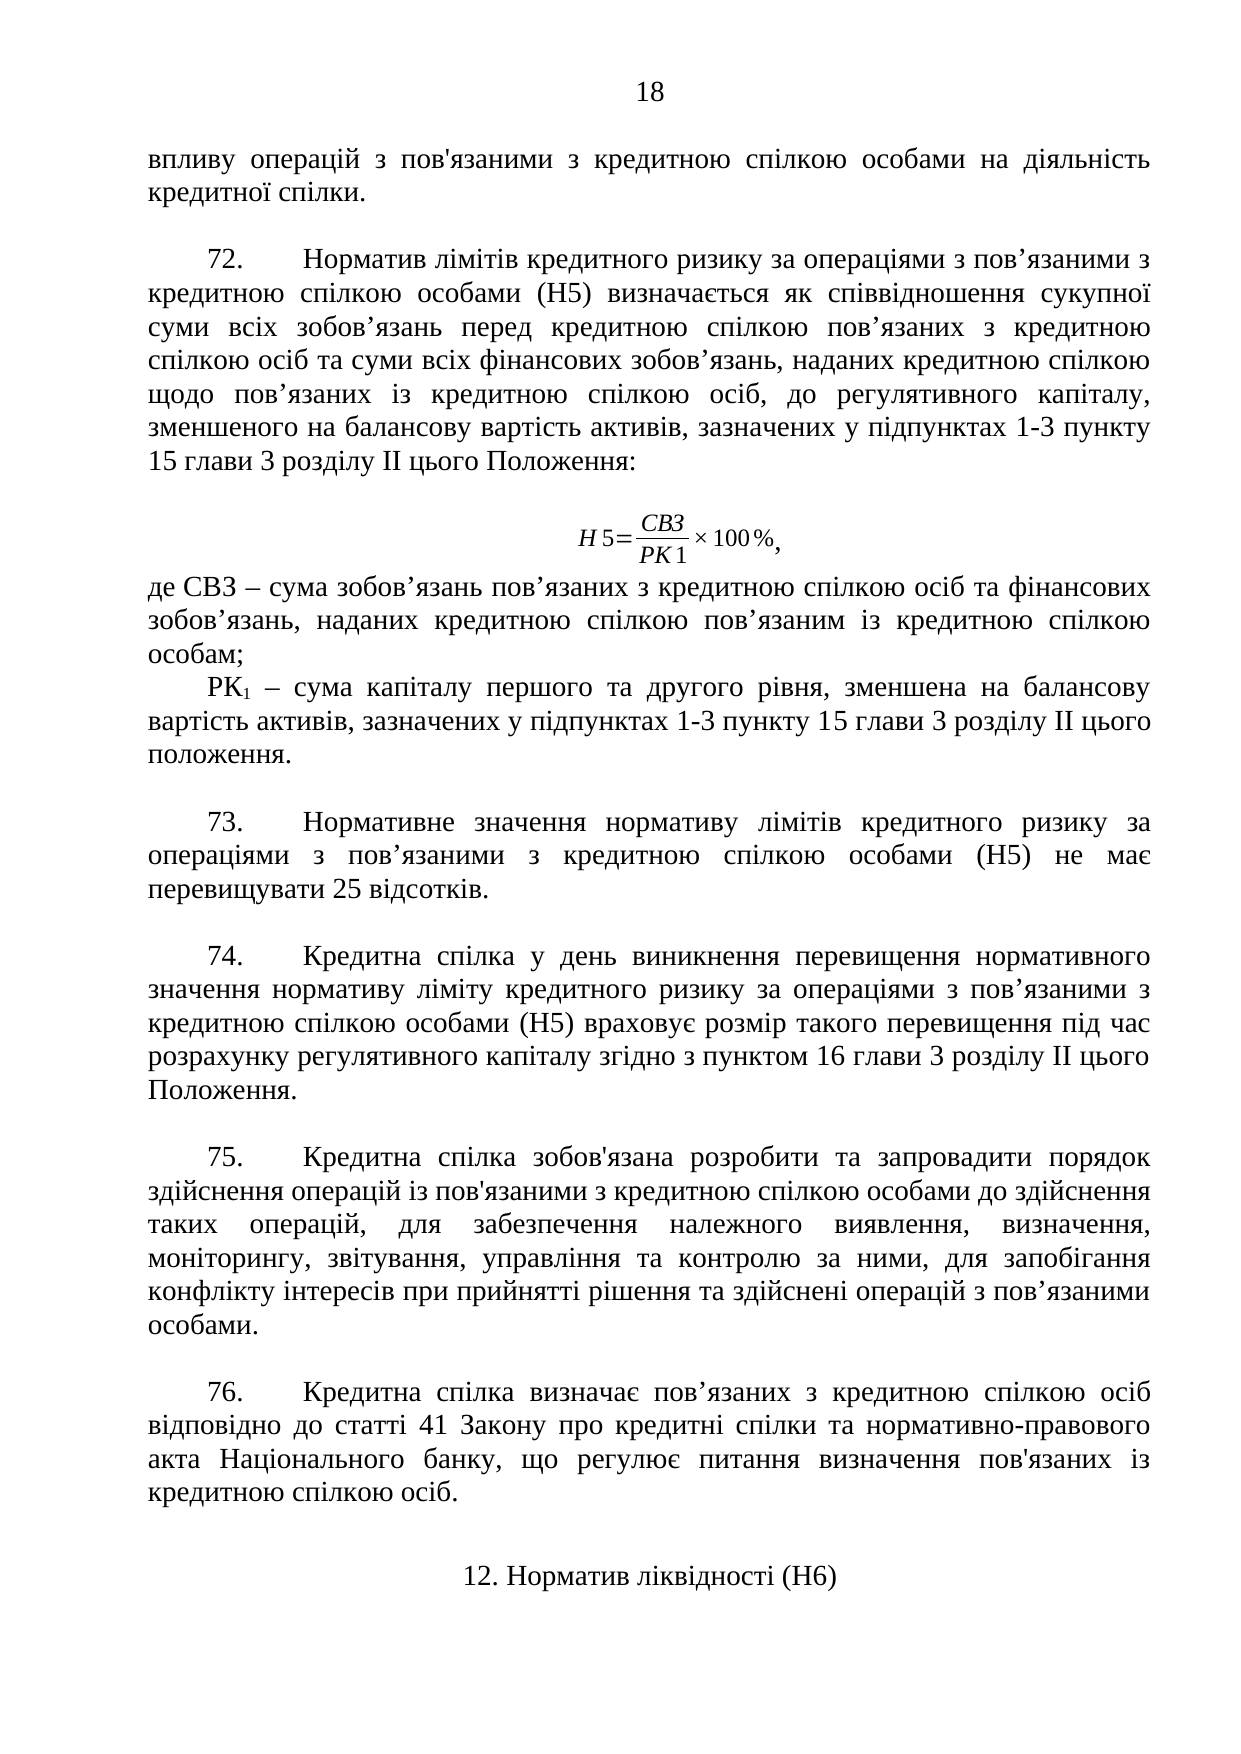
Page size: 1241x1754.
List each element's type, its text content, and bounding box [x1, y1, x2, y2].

subtitle 12. Норматив ліквідності (Н6) [148, 1558, 1152, 1592]
list Нормативне значення нормативу лімітів кредитного ризику за операціями з пов’язаними з кредитною спілкою особами (Н5) не має перевищувати 25 відсотків. [148, 804, 1152, 904]
list Норматив лімітів кредитного ризику за операціями з пов’язаними з кредитною спілкою особами (Н5) визначається як співвідношення сукупної суми всіх зобов’язань перед кредитною спілкою пов’язаних з кредитною спілкою осіб та суми всіх фінансових зобов’язань, наданих кредитною спілкою щодо пов’язаних із кредитною спілкою осіб, до регулятивного капіталу, зменшеного на балансову вартість активів, зазначених у підпунктах 1-3 пункту 15 глави 3 розділу ІІ цього Положення: [148, 242, 1152, 476]
text РК1 – сума капіталу першого та другого рівня, зменшена на балансову вартість активів, зазначених у підпунктах 1-3 пункту 15 глави 3 розділу ІІ цього положення. [148, 669, 1152, 770]
list Кредитна спілка у день виникнення перевищення нормативного значення нормативу ліміту кредитного ризику за операціями з пов’язаними з кредитною спілкою особами (Н5) враховує розмір такого перевищення під час розрахунку регулятивного капіталу згідно з пунктом 16 глави 3 розділу ІІ цього Положення. [148, 938, 1152, 1106]
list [148, 141, 1152, 208]
list Кредитна спілка зобов'язана розробити та запровадити порядок здійснення операцій із пов'язаними з кредитною спілкою особами до здійснення таких операцій, для забезпечення належного виявлення, визначення, моніторингу, звітування, управління та контролю за ними, для запобігання конфлікту інтересів при прийнятті рішення та здійснені операцій з пов’язаними особами. [148, 1139, 1152, 1340]
text де СВЗ – сума зобов’язань пов’язаних з кредитною спілкою осіб та фінансових зобов’язань, наданих кредитною спілкою пов’язаним із кредитною спілкою особам; [148, 569, 1152, 669]
list Кредитна спілка визначає пов’язаних з кредитною спілкою осіб відповідно до статті 41 Закону про кредитні спілки та нормативно-правового акта Національного банку, що регулює питання визначення пов'язаних із кредитною спілкою осіб. [148, 1374, 1152, 1508]
text , [148, 510, 1152, 569]
